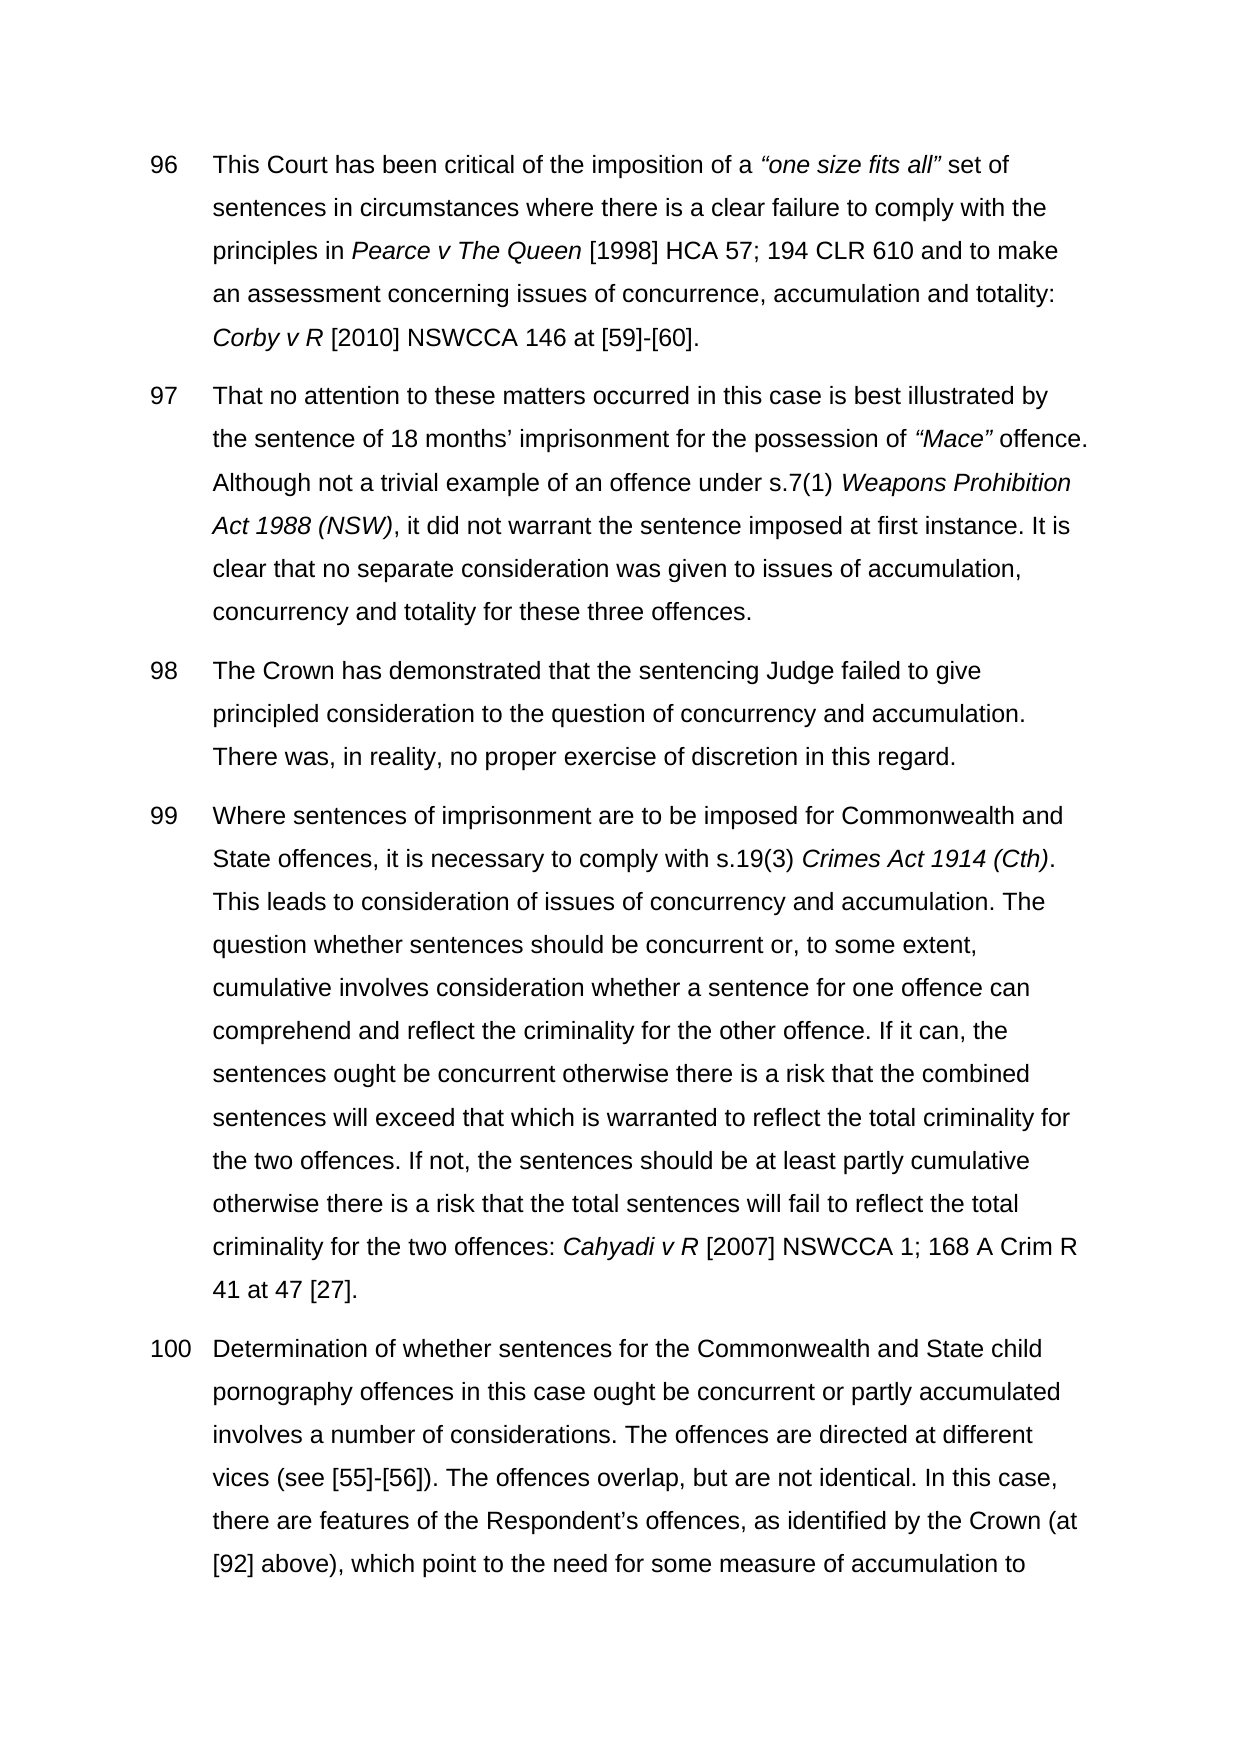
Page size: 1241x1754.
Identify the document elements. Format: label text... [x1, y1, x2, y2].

list This Court has been critical of the imposition of a “one size fits all” set of sentences in circumstances where there is a clear failure to comply with the principles in Pearce v The Queen [1998] HCA 57; 194 CLR 610 and to make an assessment concerning issues of concurrence, accumulation and totality: Corby v R [2010] NSWCCA 146 at [59]-[60]. [150, 150, 1090, 351]
list That no attention to these matters occurred in this case is best illustrated by the sentence of 18 months’ imprisonment for the possession of “Mace” offence. Although not a trivial example of an offence under s.7(1) Weapons Prohibition Act 1988 (NSW), it did not warrant the sentence imposed at first instance. It is clear that no separate consideration was given to issues of accumulation, concurrency and totality for these three offences. [150, 381, 1090, 626]
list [150, 1334, 1090, 1578]
list The Crown has demonstrated that the sentencing Judge failed to give principled consideration to the question of concurrency and accumulation. There was, in reality, no proper exercise of discretion in this regard. [150, 656, 1090, 771]
list Where sentences of imprisonment are to be imposed for Commonwealth and State offences, it is necessary to comply with s.19(3) Crimes Act 1914 (Cth). This leads to consideration of issues of concurrency and accumulation. The question whether sentences should be concurrent or, to some extent, cumulative involves consideration whether a sentence for one offence can comprehend and reflect the criminality for the other offence. If it can, the sentences ought be concurrent otherwise there is a risk that the combined sentences will exceed that which is warranted to reflect the total criminality for the two offences. If not, the sentences should be at least partly cumulative otherwise there is a risk that the total sentences will fail to reflect the total criminality for the two offences: Cahyadi v R [2007] NSWCCA 1; 168 A Crim R 41 at 47 [27]. [150, 801, 1090, 1304]
